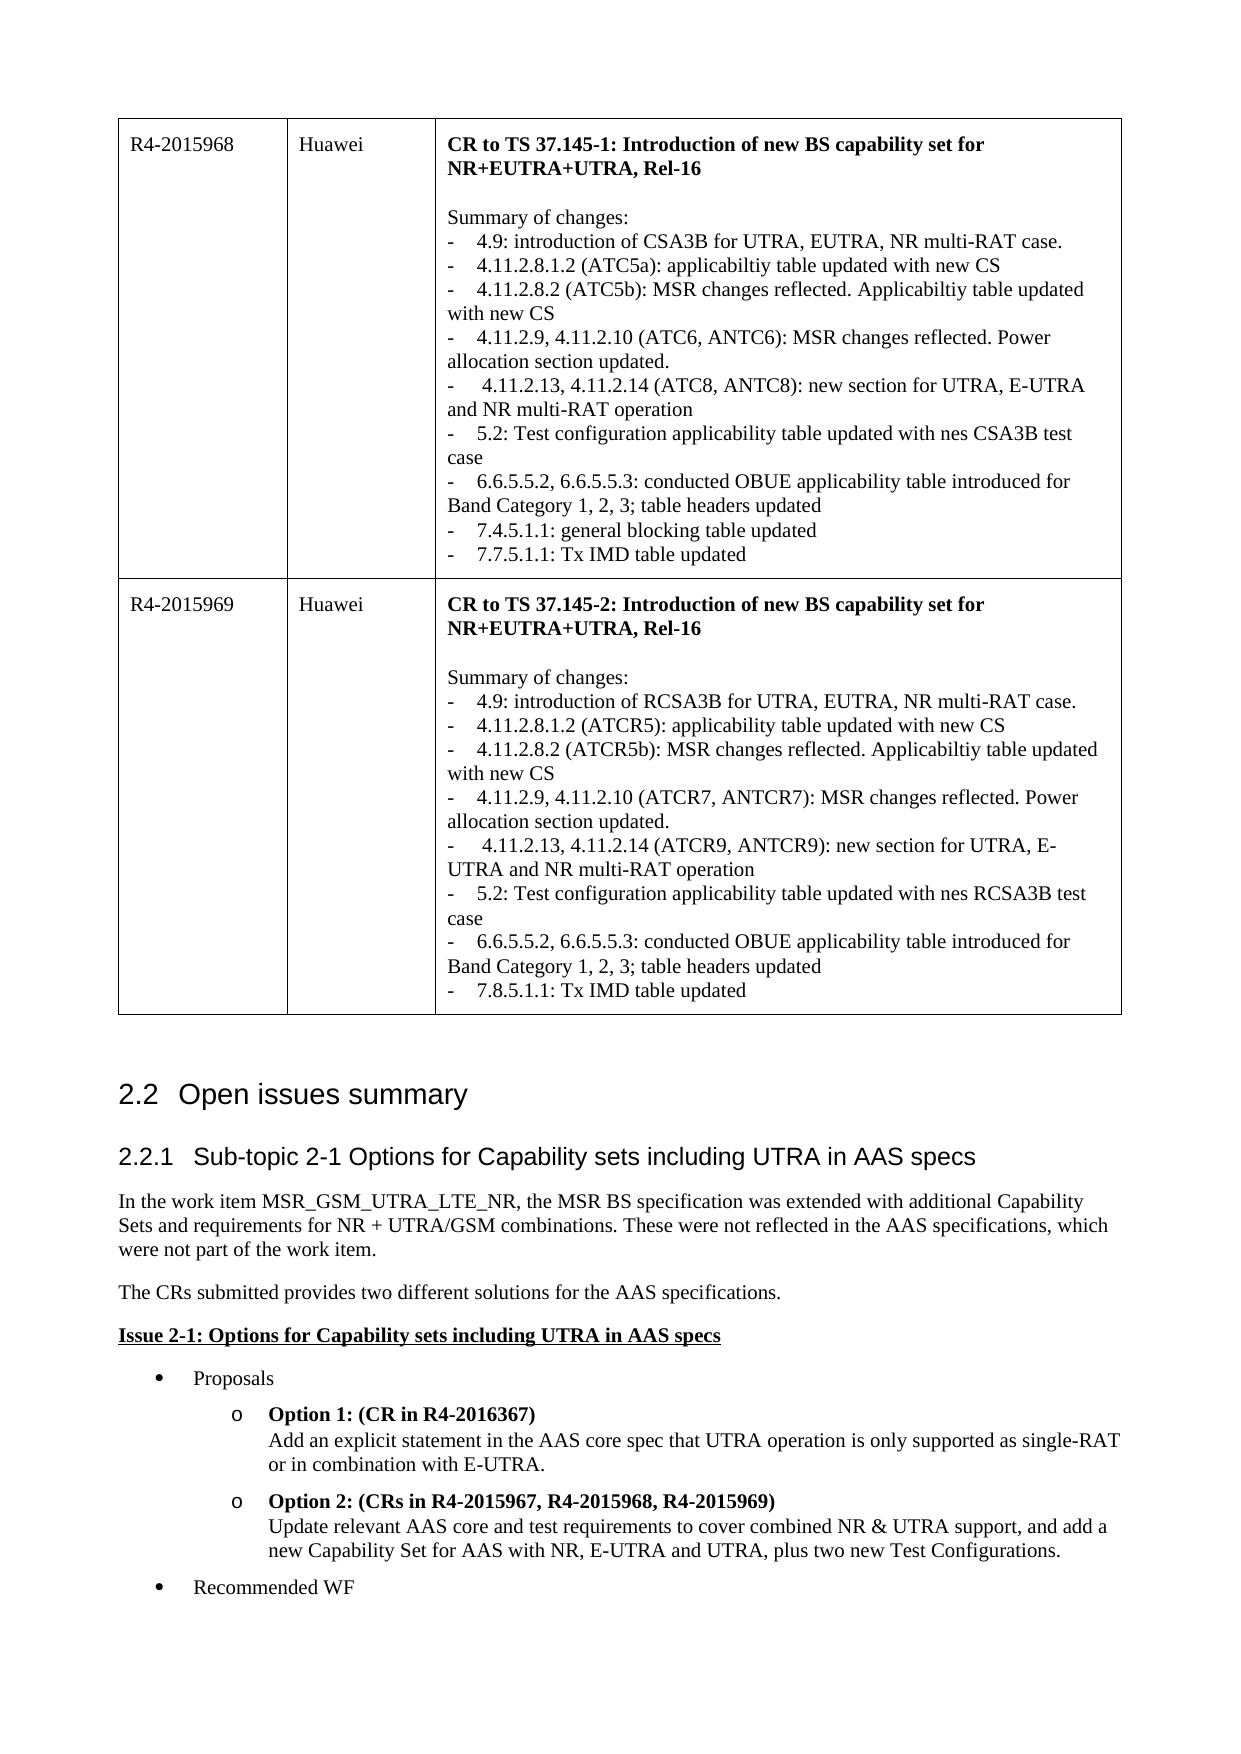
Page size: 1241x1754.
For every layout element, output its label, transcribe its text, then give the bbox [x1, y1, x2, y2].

table_cell Huawei [288, 579, 435, 1014]
text In the work item MSR_GSM_UTRA_LTE_NR, the MSR BS specification was extended with additional Capability Sets and requirements for NR + UTRA/GSM combinations. These were not reflected in the AAS specifications, which were not part of the work item. [118, 1189, 1122, 1261]
list Recommended WF [156, 1575, 1122, 1599]
table_cell CR to TS 37.145-1: Introduction of new BS capability set for NR+EUTRA+UTRA, Rel-16 Summary of changes: - 4.9: introduction of CSA3B for UTRA, EUTRA, NR multi-RAT case. - 4.11.2.8.1.2 (ATC5a): applicabiltiy table updated with new CS - 4.11.2.8.2 (ATC5b): MSR changes reflected. Applicabiltiy table updated with new CS - 4.11.2.9, 4.11.2.10 (ATC6, ANTC6): MSR changes reflected. Power allocation section updated. - 4.11.2.13, 4.11.2.14 (ATC8, ANTC8): new section for UTRA, E-UTRA and NR multi-RAT operation - 5.2: Test configuration applicability table updated with nes CSA3B test case - 6.6.5.5.2, 6.6.5.5.3: conducted OBUE applicability table introduced for Band Category 1, 2, 3; table headers updated - 7.4.5.1.1: general blocking table updated - 7.7.5.1.1: Tx IMD table updated [436, 119, 1121, 578]
list Proposals [156, 1366, 1122, 1390]
table_cell R4-2015969 [119, 579, 287, 1014]
subtitle Sub-topic 2-1 Options for Capability sets including UTRA in AAS specs [118, 1142, 1122, 1170]
table_cell CR to TS 37.145-2: Introduction of new BS capability set for NR+EUTRA+UTRA, Rel-16 Summary of changes: - 4.9: introduction of RCSA3B for UTRA, EUTRA, NR multi-RAT case. - 4.11.2.8.1.2 (ATCR5): applicability table updated with new CS - 4.11.2.8.2 (ATCR5b): MSR changes reflected. Applicabiltiy table updated with new CS - 4.11.2.9, 4.11.2.10 (ATCR7, ANTCR7): MSR changes reflected. Power allocation section updated. - 4.11.2.13, 4.11.2.14 (ATCR9, ANTCR9): new section for UTRA, E-UTRA and NR multi-RAT operation - 5.2: Test configuration applicability table updated with nes RCSA3B test case - 6.6.5.5.2, 6.6.5.5.3: conducted OBUE applicability table introduced for Band Category 1, 2, 3; table headers updated - 7.8.5.1.1: Tx IMD table updated [436, 579, 1121, 1014]
list Option 1: (CR in R4-2016367) Add an explicit statement in the AAS core spec that UTRA operation is only supported as single-RAT or in combination with E-UTRA. [231, 1402, 1122, 1476]
text The CRs submitted provides two different solutions for the AAS specifications. [118, 1280, 1122, 1304]
text Issue 2-1: Options for Capability sets including UTRA in AAS specs [118, 1323, 1122, 1347]
subtitle Open issues summary [118, 1077, 1122, 1110]
table_cell R4-2015968 [119, 119, 287, 578]
table_cell Huawei [288, 119, 435, 578]
list Option 2: (CRs in R4-2015967, R4-2015968, R4-2015969) Update relevant AAS core and test requirements to cover combined NR & UTRA support, and add a new Capability Set for AAS with NR, E-UTRA and UTRA, plus two new Test Configurations. [231, 1488, 1122, 1562]
